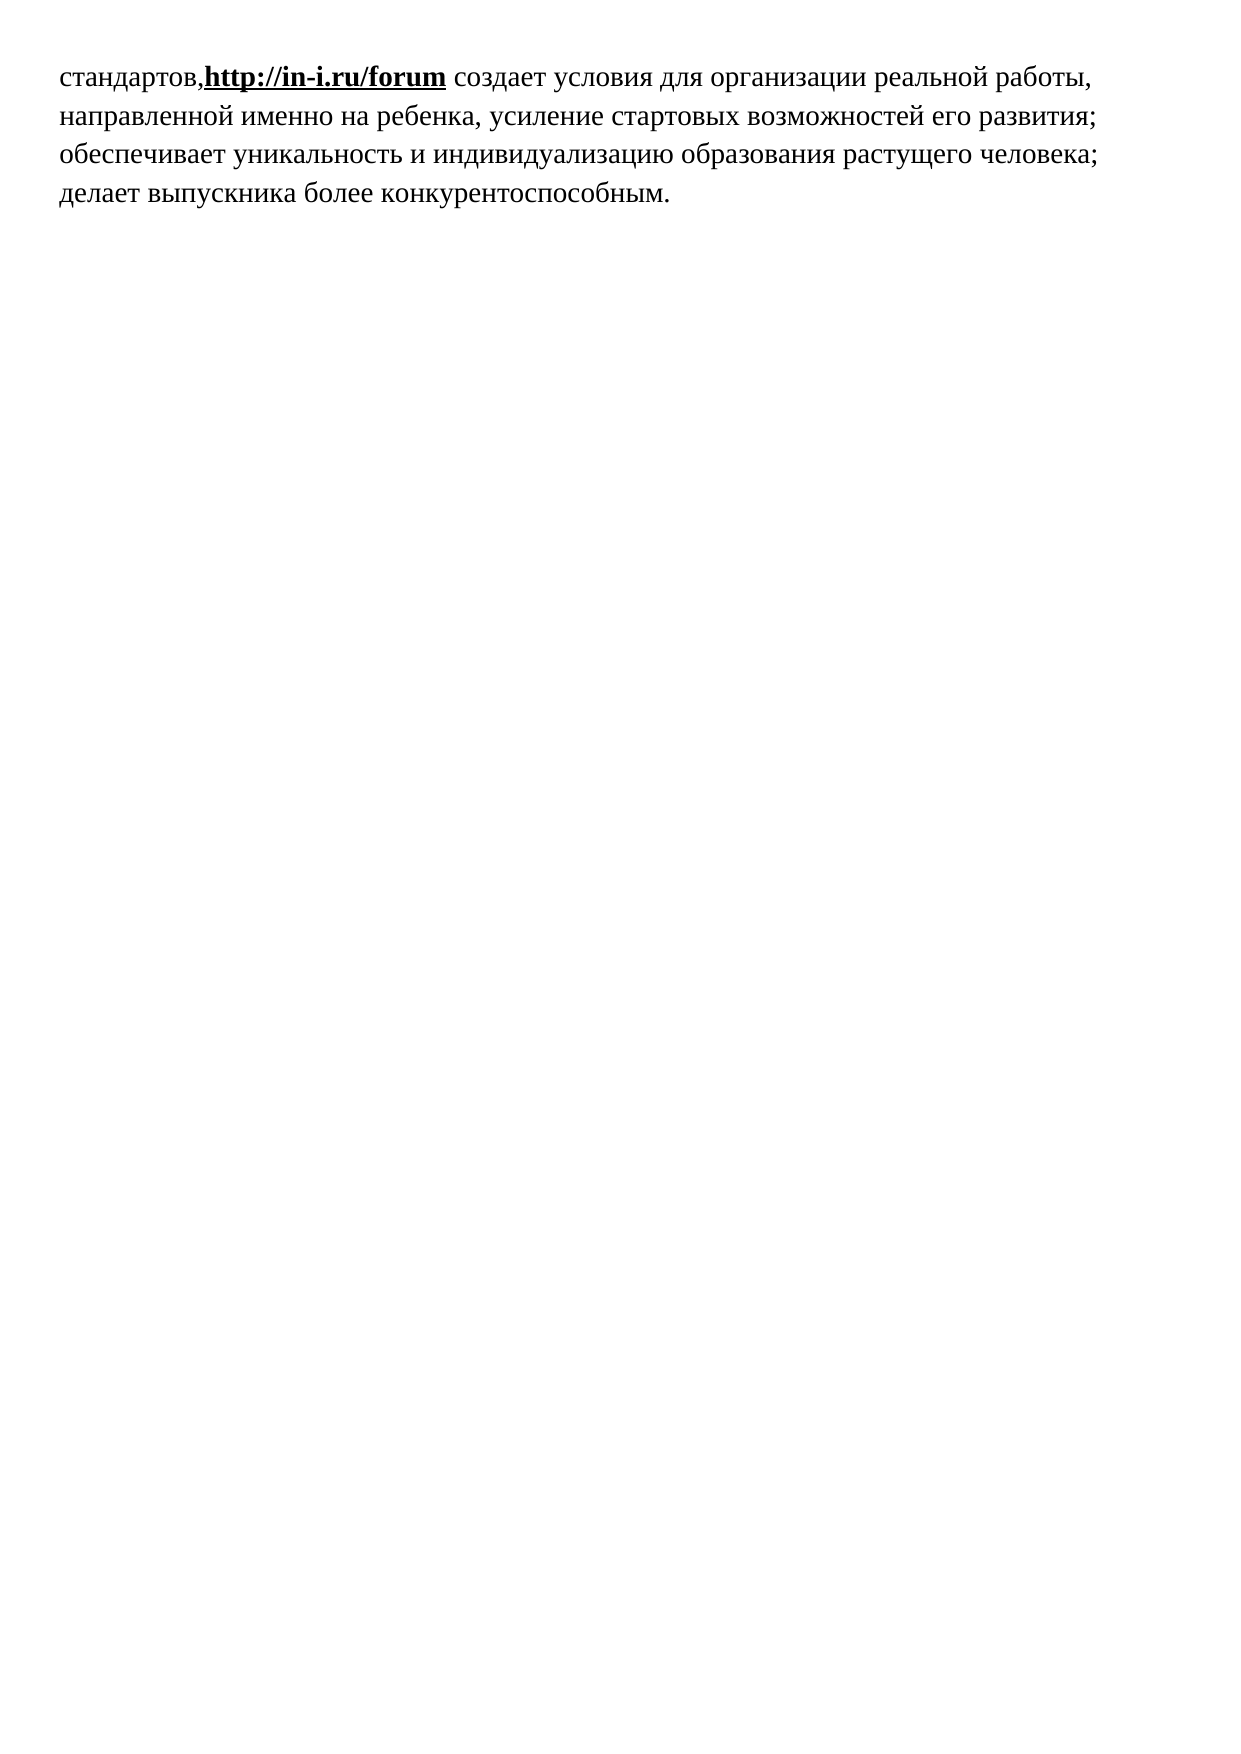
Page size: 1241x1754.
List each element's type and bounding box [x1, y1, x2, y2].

text [59, 59, 1181, 208]
